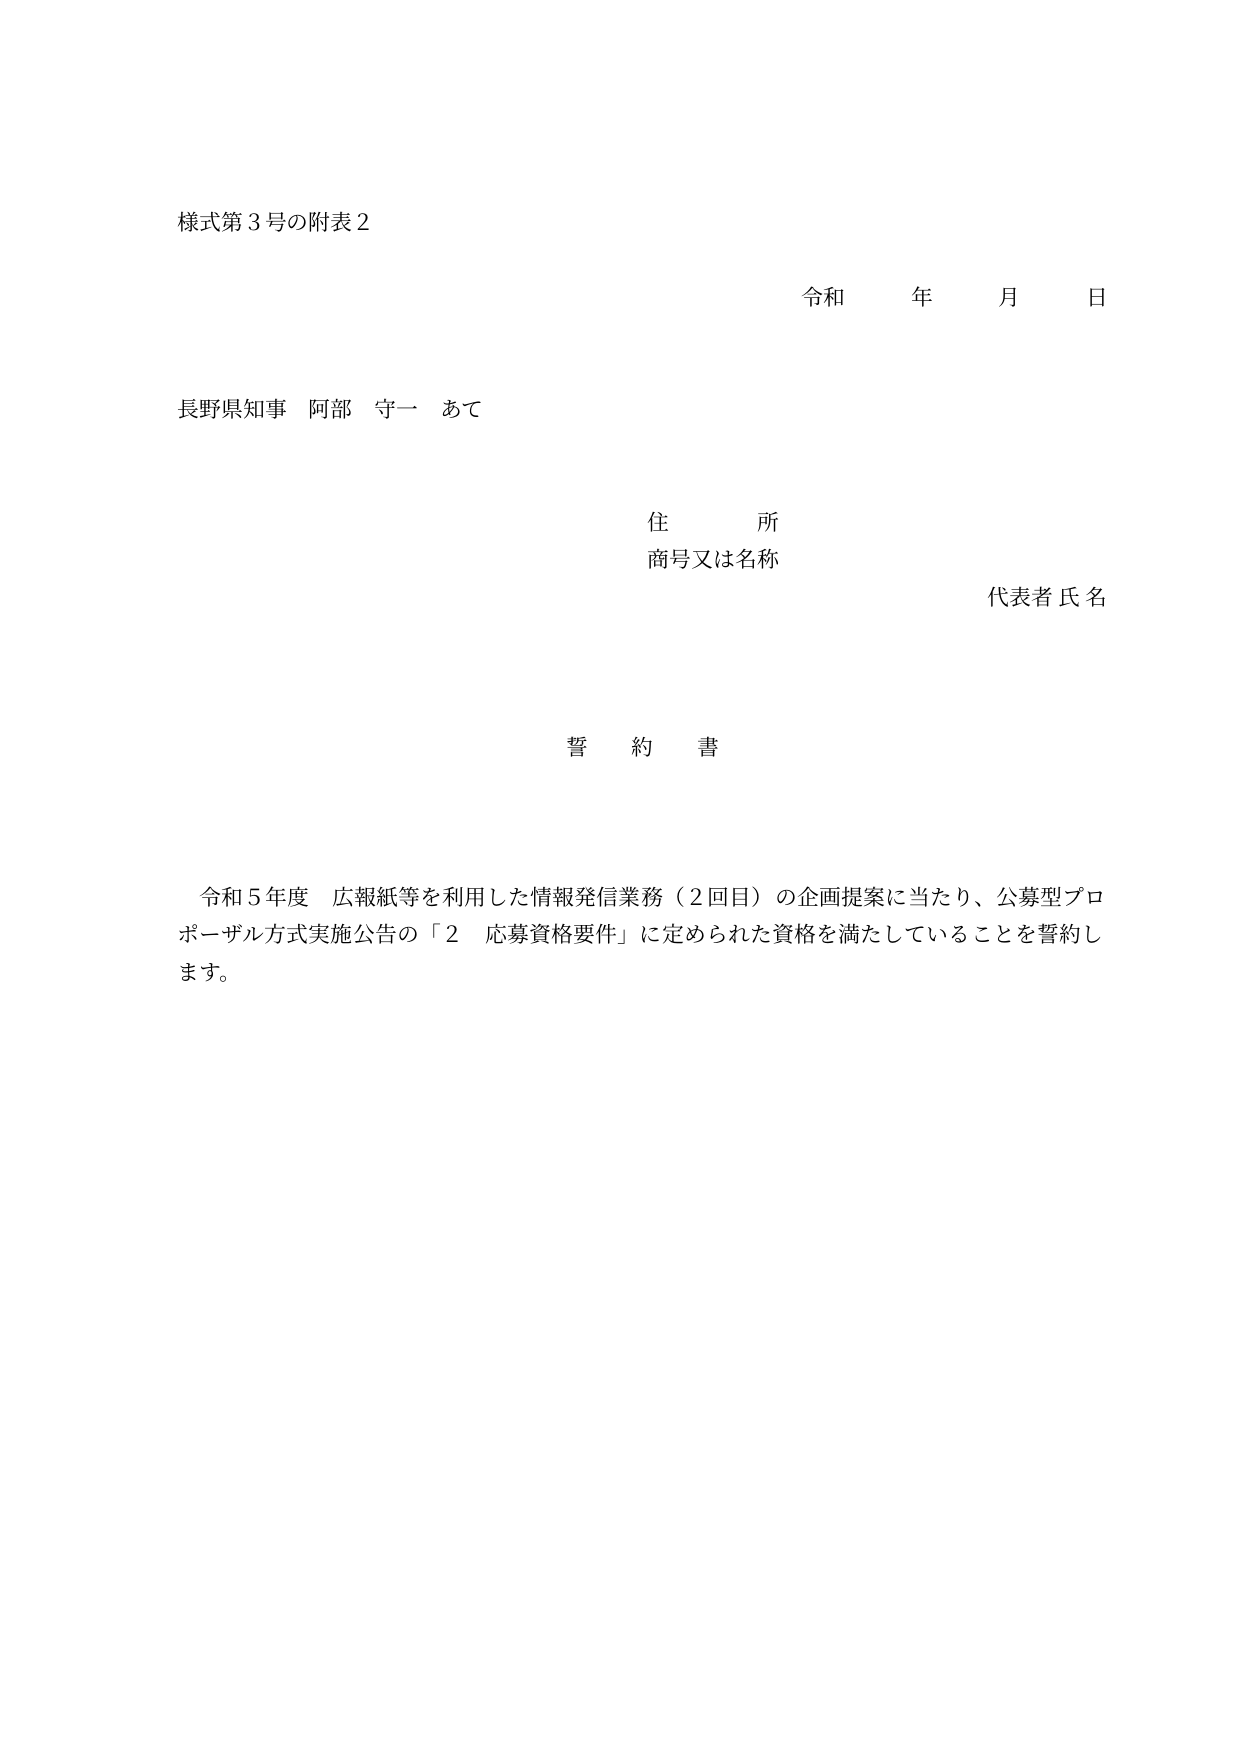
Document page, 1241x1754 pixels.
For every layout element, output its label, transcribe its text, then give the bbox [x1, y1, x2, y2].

text 令和 年 月 日 [177, 277, 1107, 314]
text 代表者 氏 名 [177, 577, 1107, 614]
text 令和５年度 広報紙等を利用した情報発信業務（２回目）の企画提案に当たり、公募型プロポーザル方式実施公告の「２ 応募資格要件」に定められた資格を満たしていることを誓約します。 [177, 877, 1107, 989]
text 商号又は名称 [177, 539, 1020, 577]
text 様式第３号の附表２ [177, 202, 1107, 239]
text 誓 約 書 [177, 727, 1107, 764]
text 長野県知事 阿部 守一 あて [177, 389, 1107, 427]
text 住 所 [177, 502, 1064, 539]
